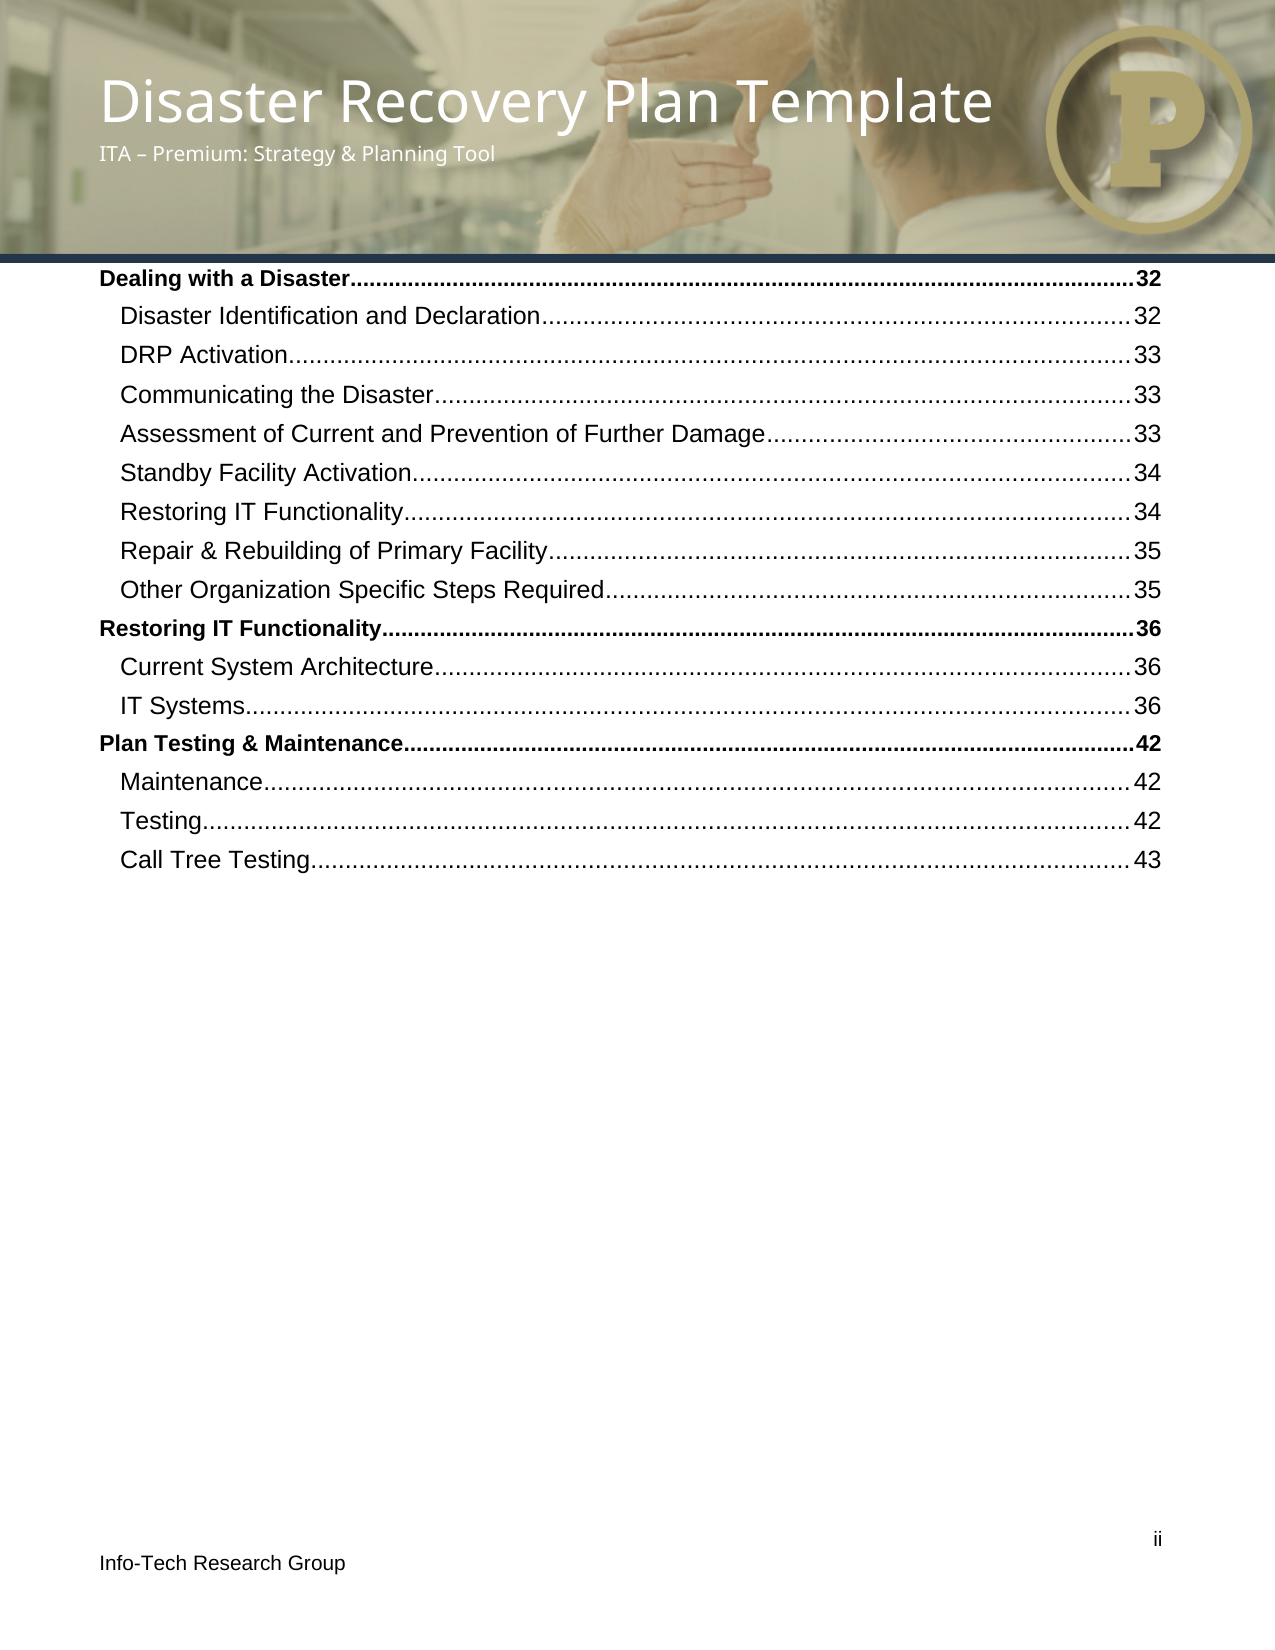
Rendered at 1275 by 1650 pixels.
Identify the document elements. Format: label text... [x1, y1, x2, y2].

text IT Systems 36 [120, 691, 1162, 719]
text Maintenance 42 [120, 767, 1162, 795]
text Dealing with a Disaster 32 [99, 264, 1162, 291]
text Plan Testing & Maintenance 42 [99, 730, 1162, 756]
text Other Organization Specific Steps Required 35 [120, 576, 1162, 604]
text Current System Architecture 36 [120, 651, 1162, 680]
text Disaster Identification and Declaration 32 [120, 301, 1162, 330]
text Restoring IT Functionality 36 [99, 615, 1162, 641]
text Call Tree Testing 43 [120, 845, 1162, 874]
picture [0, 0, 1275, 263]
text Communicating the Disaster 33 [120, 380, 1162, 408]
text Assessment of Current and Prevention of Further Damage 33 [120, 419, 1162, 448]
text Restoring IT Functionality 34 [120, 497, 1162, 526]
text Testing 42 [120, 806, 1162, 834]
text DRP Activation 33 [120, 341, 1162, 369]
text Standby Facility Activation 34 [120, 458, 1162, 487]
text Repair & Rebuilding of Primary Facility 35 [120, 536, 1162, 565]
